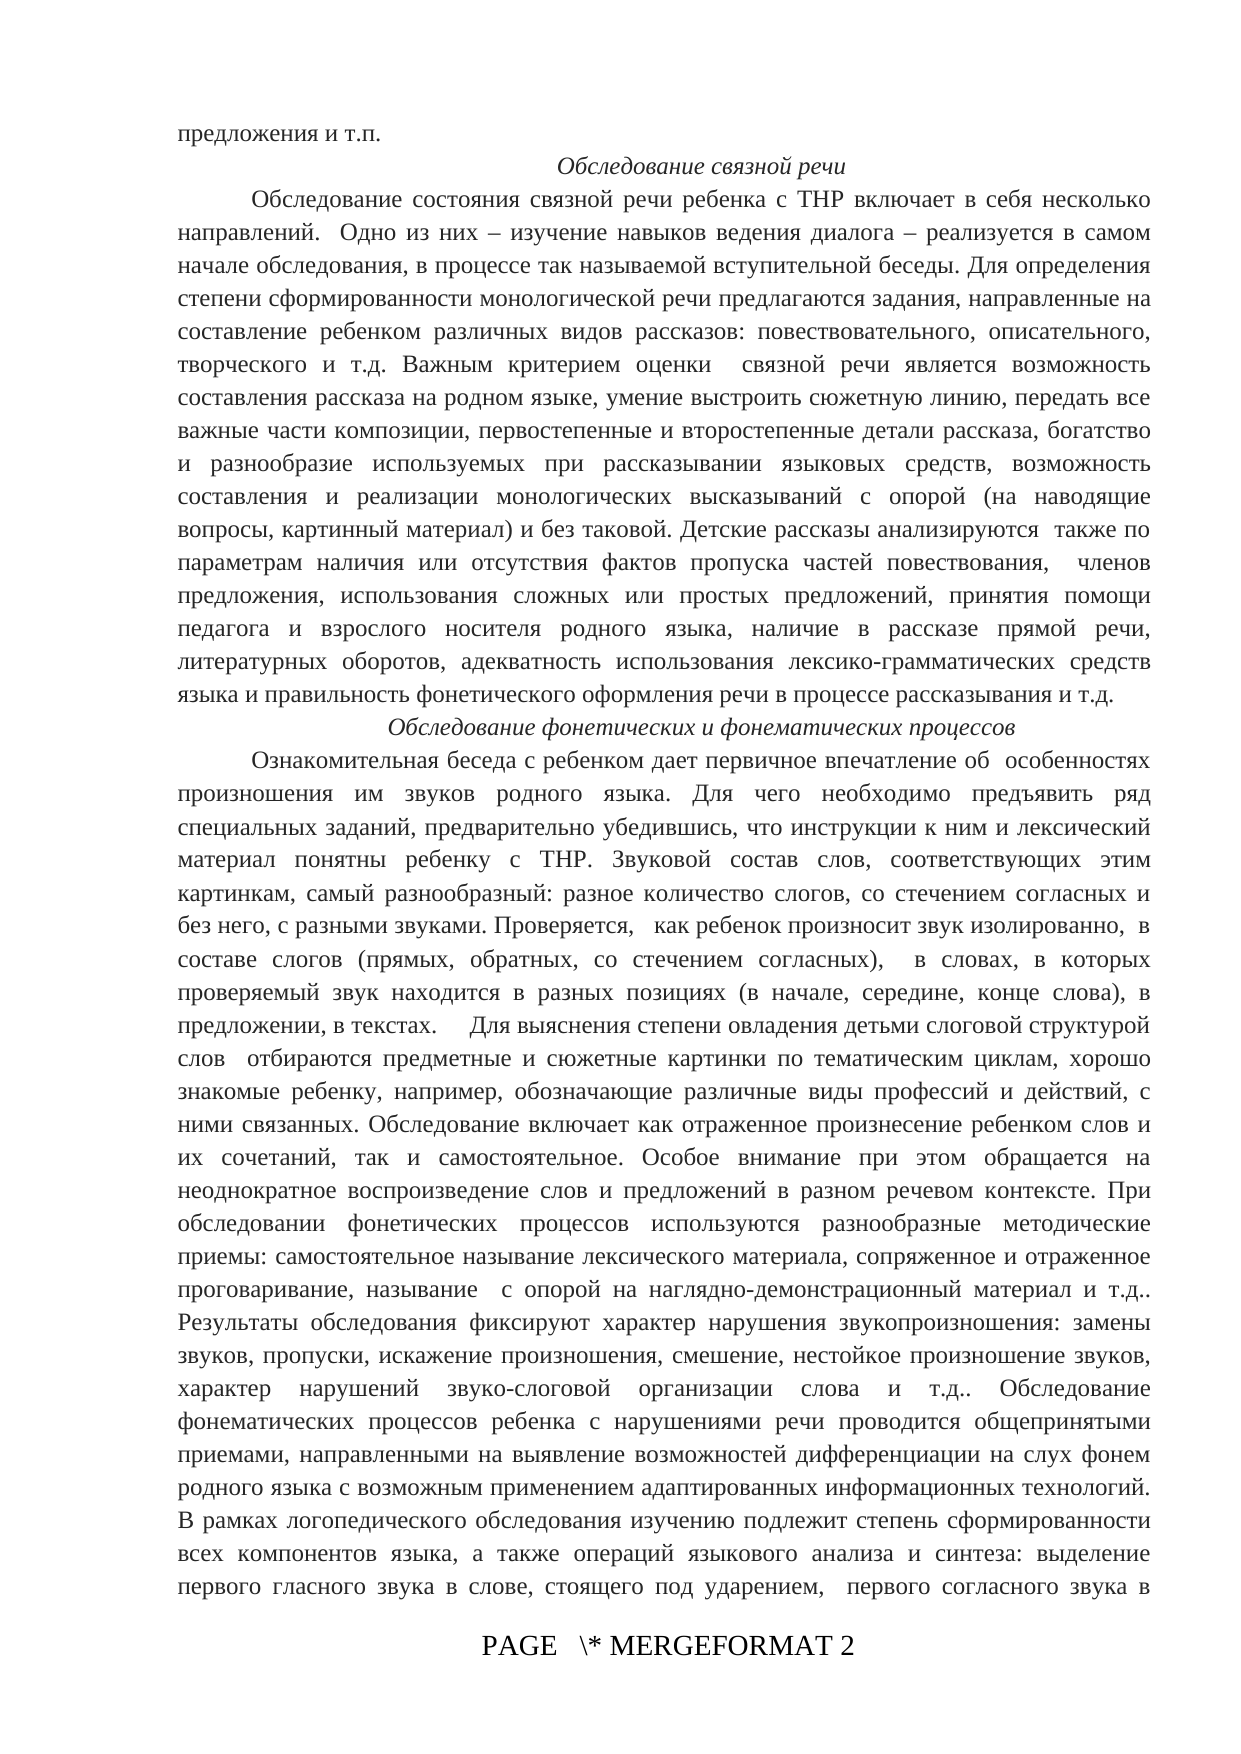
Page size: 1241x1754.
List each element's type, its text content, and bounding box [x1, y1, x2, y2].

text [177, 118, 1152, 147]
text Обследование фонетических и фонематических процессов [177, 712, 1152, 741]
text Обследование состояния связной речи ребенка с ТНР включает в себя несколько направлений. Одно из них – изучение навыков ведения диалога – реализуется в самом начале обследования, в процессе так называемой вступительной беседы. Для определения степени сформированности монологической речи предлагаются задания, направленные на составление ребенком различных видов рассказов: повествовательного, описательного, творческого и т.д. Важным критерием оценки связной речи является возможность составления рассказа на родном языке, умение выстроить сюжетную линию, передать все важные части композиции, первостепенные и второстепенные детали рассказа, богатство и разнообразие используемых при рассказывании языковых средств, возможность составления и реализации монологических высказываний с опорой (на наводящие вопросы, картинный материал) и без таковой. Детские рассказы анализируются также по параметрам наличия или отсутствия фактов пропуска частей повествования, членов предложения, использования сложных или простых предложений, принятия помощи педагога и взрослого носителя родного языка, наличие в рассказе прямой речи, литературных оборотов, адекватность использования лексико-грамматических средств языка и правильность фонетического оформления речи в процессе рассказывания и т.д. [177, 184, 1152, 708]
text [177, 746, 1152, 1600]
text Обследование связной речи [177, 151, 1152, 180]
